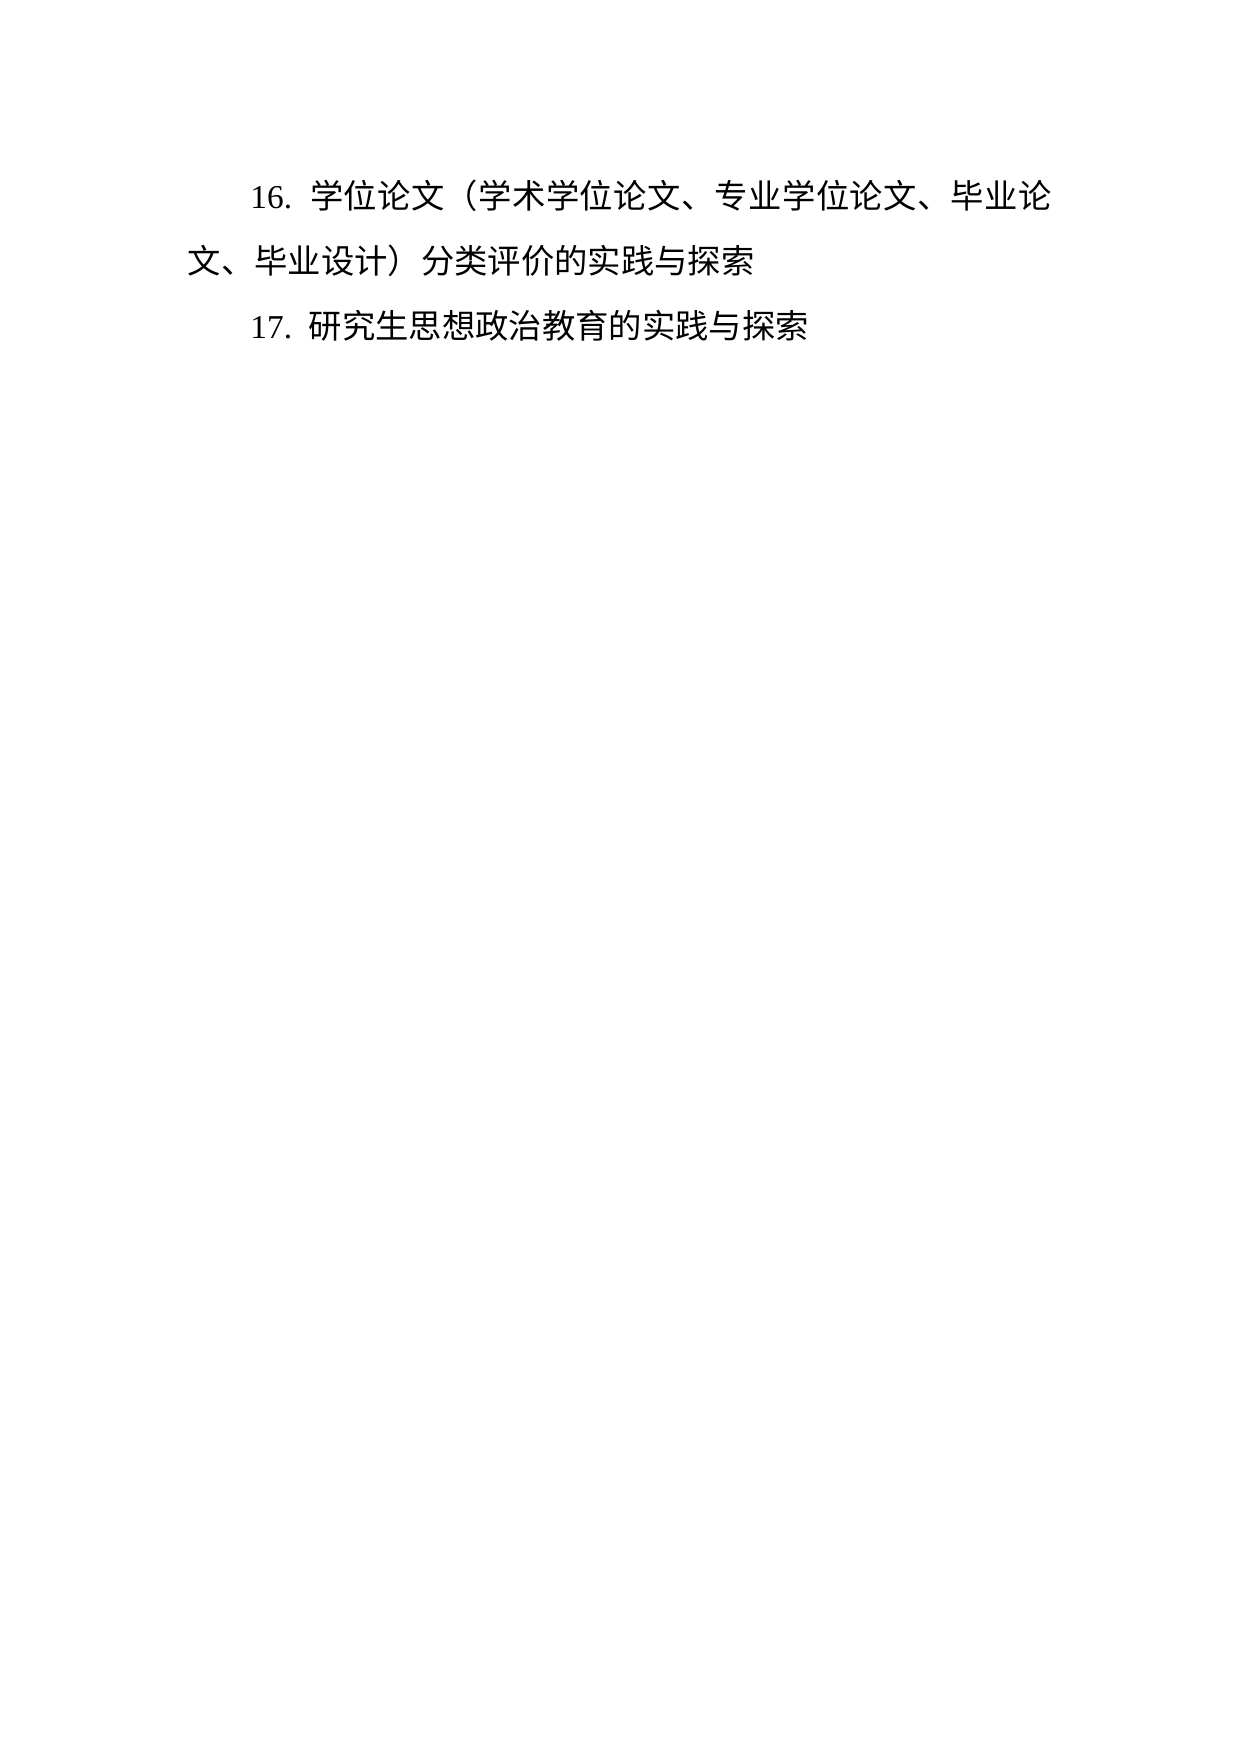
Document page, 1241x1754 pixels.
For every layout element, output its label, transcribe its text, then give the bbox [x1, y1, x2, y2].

text 16. 学位论文（学术学位论文、专业学位论文、毕业论文、毕业设计）分类评价的实践与探索 [187, 162, 1053, 292]
text 17. 研究生思想政治教育的实践与探索 [187, 292, 1053, 357]
